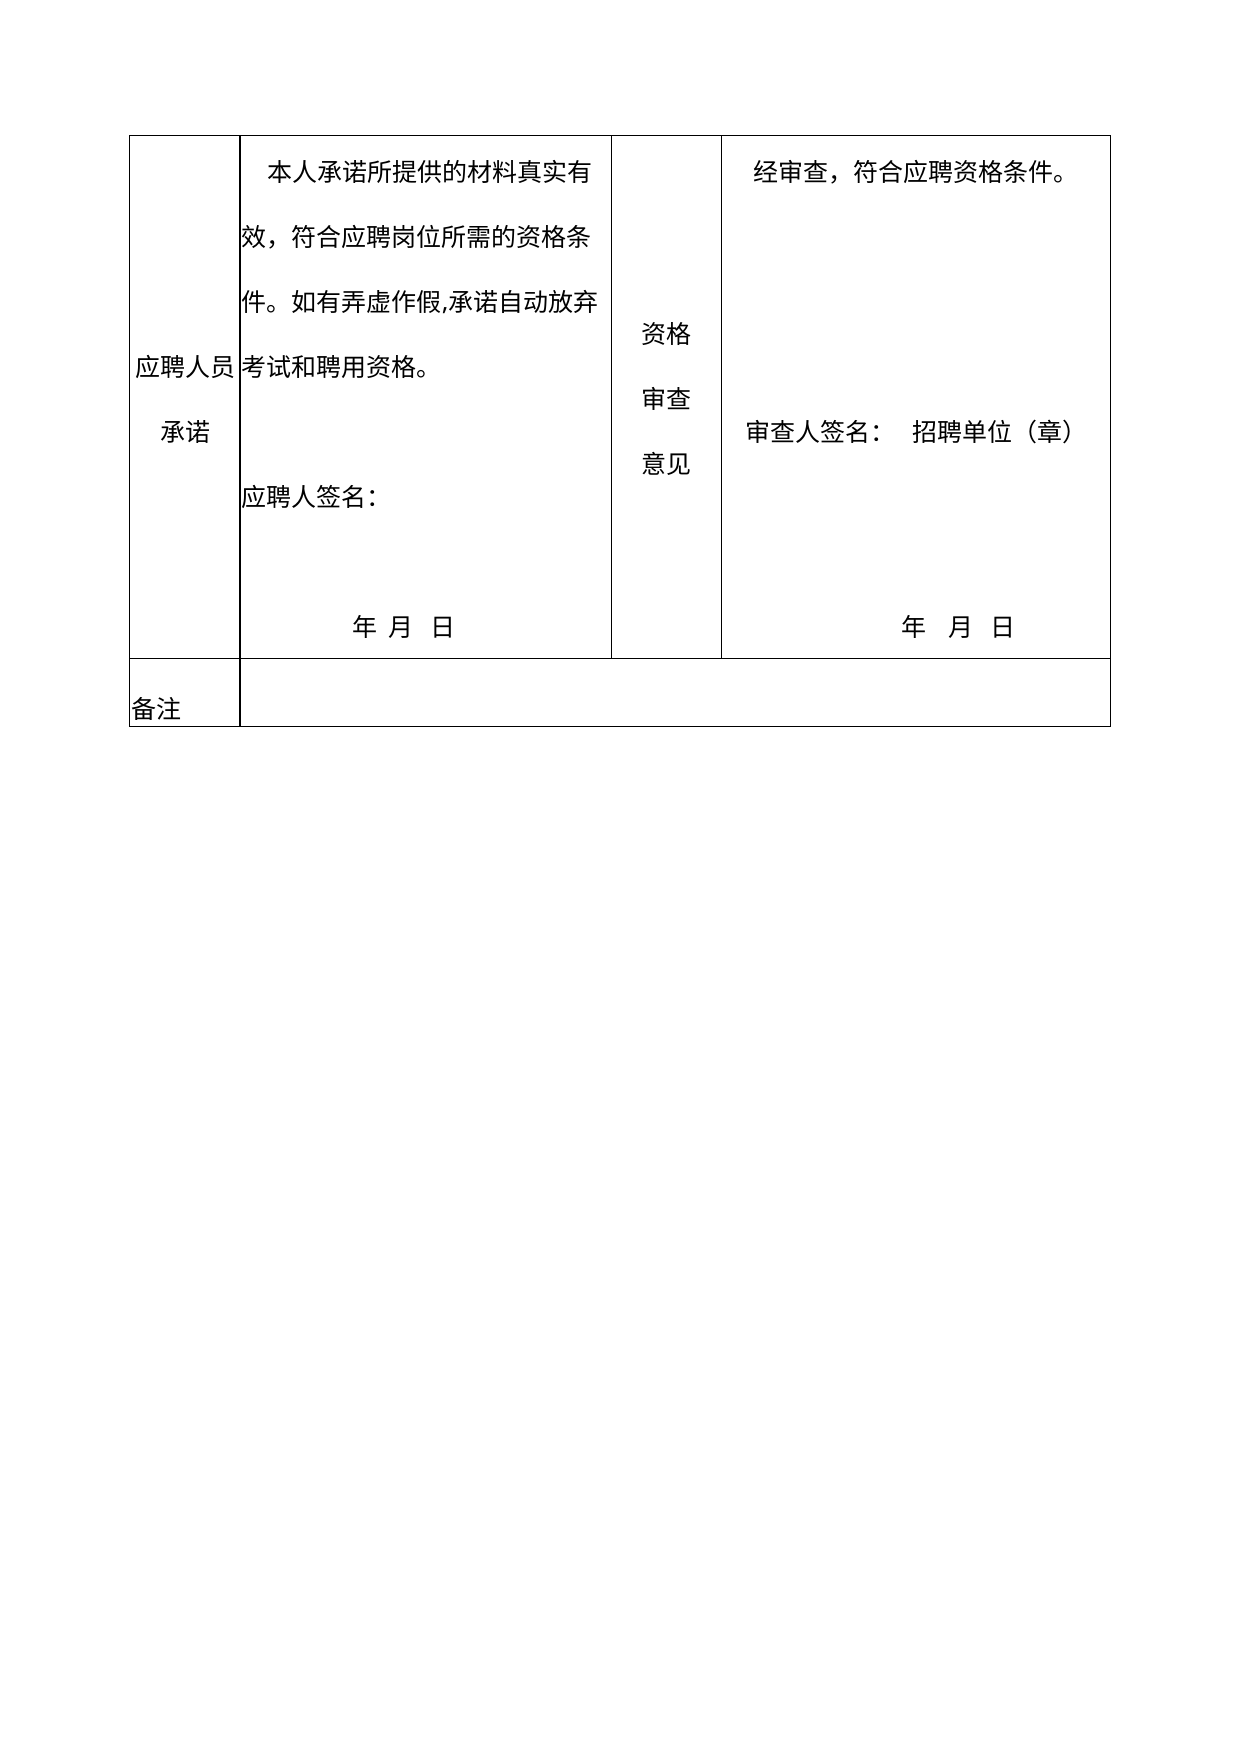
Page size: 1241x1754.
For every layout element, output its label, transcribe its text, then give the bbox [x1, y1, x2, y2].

table_cell 本人承诺所提供的材料真实有效，符合应聘岗位所需的资格条件。如有弄虚作假,承诺自动放弃考试和聘用资格。 应聘人签名： 年 月 日 [241, 136, 611, 658]
table_cell 备注 [130, 659, 239, 726]
table_cell 资格 审查 意见 [612, 136, 721, 658]
table_cell 经审查，符合应聘资格条件。 审查人签名： 招聘单位（章） 年 月 日 [722, 136, 1110, 658]
table_cell [241, 659, 1110, 726]
table_cell 应聘人员承诺 [130, 136, 239, 658]
